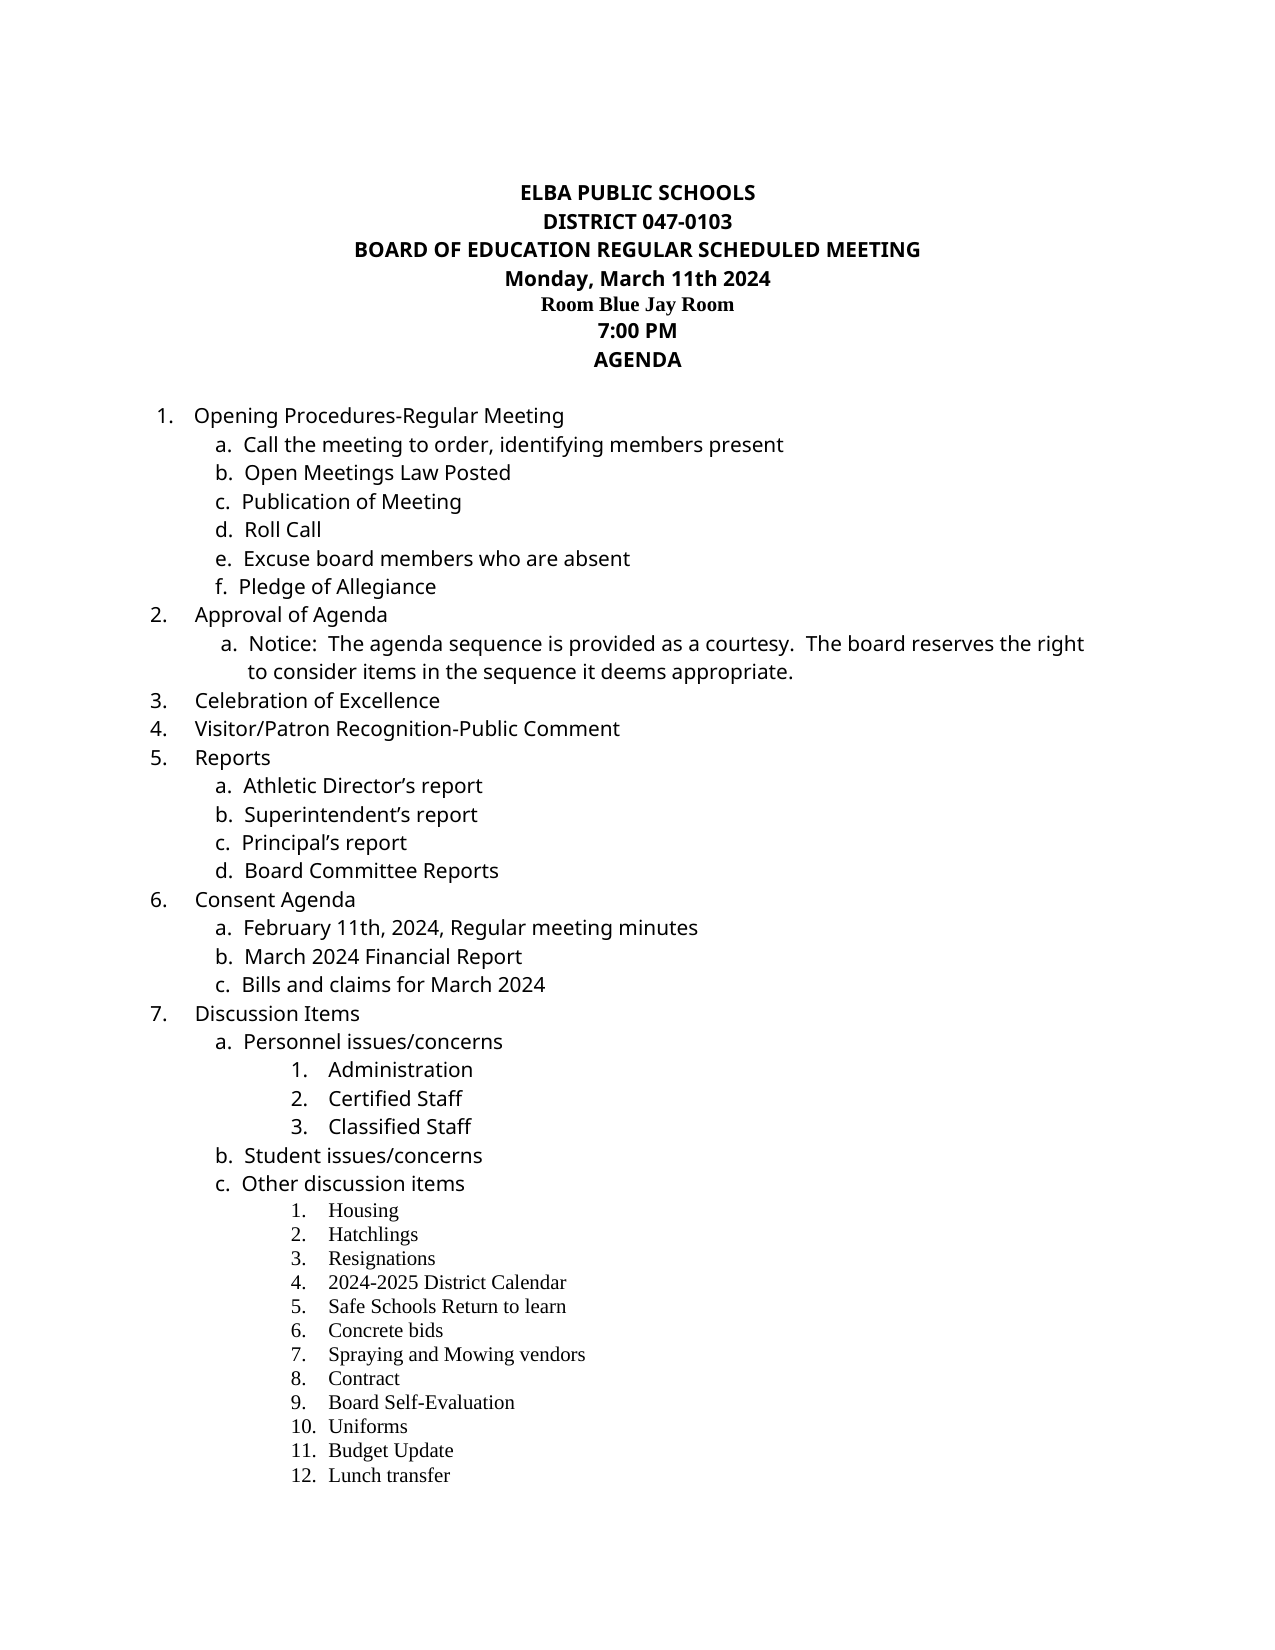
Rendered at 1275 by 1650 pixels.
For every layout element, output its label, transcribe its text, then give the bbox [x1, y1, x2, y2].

list Lunch transfer [291, 1462, 1125, 1487]
text a. Call the meeting to order, identifying members present [150, 430, 1125, 458]
text BOARD OF EDUCATION REGULAR SCHEDULED MEETING [150, 235, 1125, 264]
text c. Publication of Meeting [150, 487, 1125, 515]
list Opening Procedures-Regular Meeting [156, 402, 1125, 430]
list Uniforms [291, 1414, 1125, 1438]
text d. Roll Call [150, 515, 1125, 544]
list Board Self-Evaluation [291, 1390, 1125, 1414]
subtitle Monday, March 11th 2024 [150, 264, 1125, 292]
list Contract [291, 1366, 1125, 1390]
list Resignations [291, 1246, 1125, 1270]
text c. Principal’s report [150, 828, 1125, 857]
list Classified Staff [291, 1112, 1125, 1141]
text 6. Consent Agenda [150, 885, 1125, 913]
text d. Board Committee Reports [150, 857, 1125, 885]
text ELBA PUBLIC SCHOOLS [150, 178, 1125, 207]
text AGENDA [150, 345, 1125, 373]
text 7. Discussion Items [150, 999, 1125, 1027]
text 5. Reports [150, 743, 1125, 771]
text a. Notice: The agenda sequence is provided as a courtesy. The board reserves the right [150, 629, 1125, 657]
text DISTRICT 047-0103 [150, 207, 1125, 235]
text b. Open Meetings Law Posted [150, 458, 1125, 487]
text b. March 2024 Financial Report [150, 942, 1125, 970]
list Budget Update [291, 1438, 1125, 1462]
list Concrete bids [291, 1318, 1125, 1342]
text e. Excuse board members who are absent [150, 544, 1125, 572]
text b. Student issues/concerns [150, 1141, 1125, 1169]
text 4. Visitor/Patron Recognition-Public Comment [150, 714, 1125, 743]
list Certified Staff [291, 1084, 1125, 1112]
text c. Other discussion items [150, 1169, 1125, 1198]
text a. February 11th, 2024, Regular meeting minutes [150, 913, 1125, 942]
text to consider items in the sequence it deems appropriate. [150, 657, 1125, 686]
list Housing [291, 1198, 1125, 1222]
text a. Personnel issues/concerns [150, 1027, 1125, 1056]
text c. Bills and claims for March 2024 [150, 970, 1125, 999]
text 3. Celebration of Excellence [150, 686, 1125, 714]
text 2. Approval of Agenda [150, 601, 1125, 629]
list Hatchlings [291, 1222, 1125, 1246]
text f. Pledge of Allegiance [150, 572, 1125, 601]
text Room Blue Jay Room [150, 292, 1125, 316]
text 7:00 PM [150, 316, 1125, 345]
text a. Athletic Director’s report [150, 771, 1125, 800]
list Administration [291, 1056, 1125, 1084]
text b. Superintendent’s report [150, 800, 1125, 828]
list Spraying and Mowing vendors [291, 1342, 1125, 1366]
list 2024-2025 District Calendar [291, 1270, 1125, 1294]
list Safe Schools Return to learn [291, 1294, 1125, 1318]
